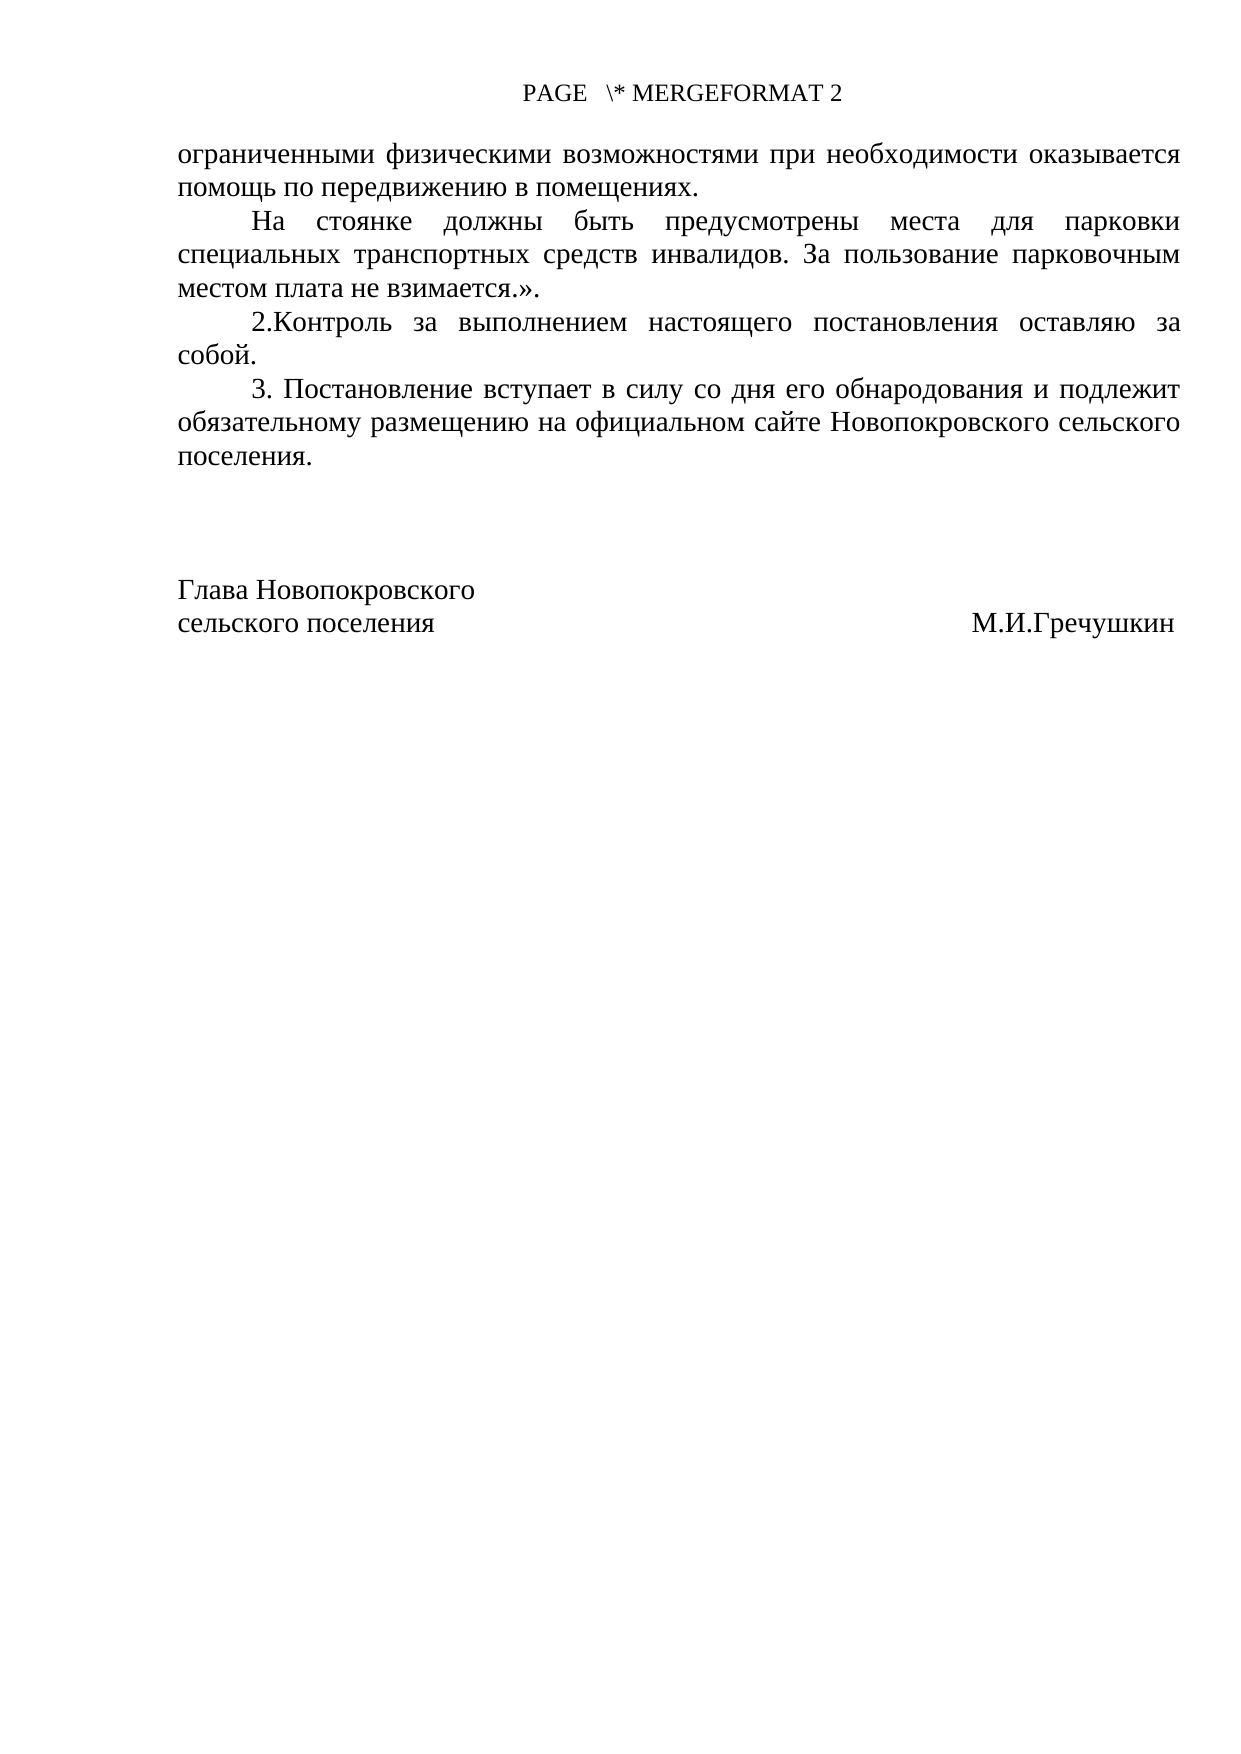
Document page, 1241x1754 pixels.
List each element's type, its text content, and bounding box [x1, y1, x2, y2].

text На стоянке должны быть предусмотрены места для парковки специальных транспортных средств инвалидов. За пользование парковочным местом плата не взимается.». [177, 203, 1181, 304]
text 3. Постановление вступает в силу со дня его обнародования и подлежит обязательному размещению на официальном сайте Новопокровского сельского поселения. [177, 371, 1181, 471]
text сельского поселения М.И.Гречушкин [177, 606, 1181, 639]
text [177, 136, 1181, 203]
text Глава Новопокровского [177, 572, 1181, 606]
text 2.Контроль за выполнением настоящего постановления оставляю за собой. [177, 304, 1181, 371]
